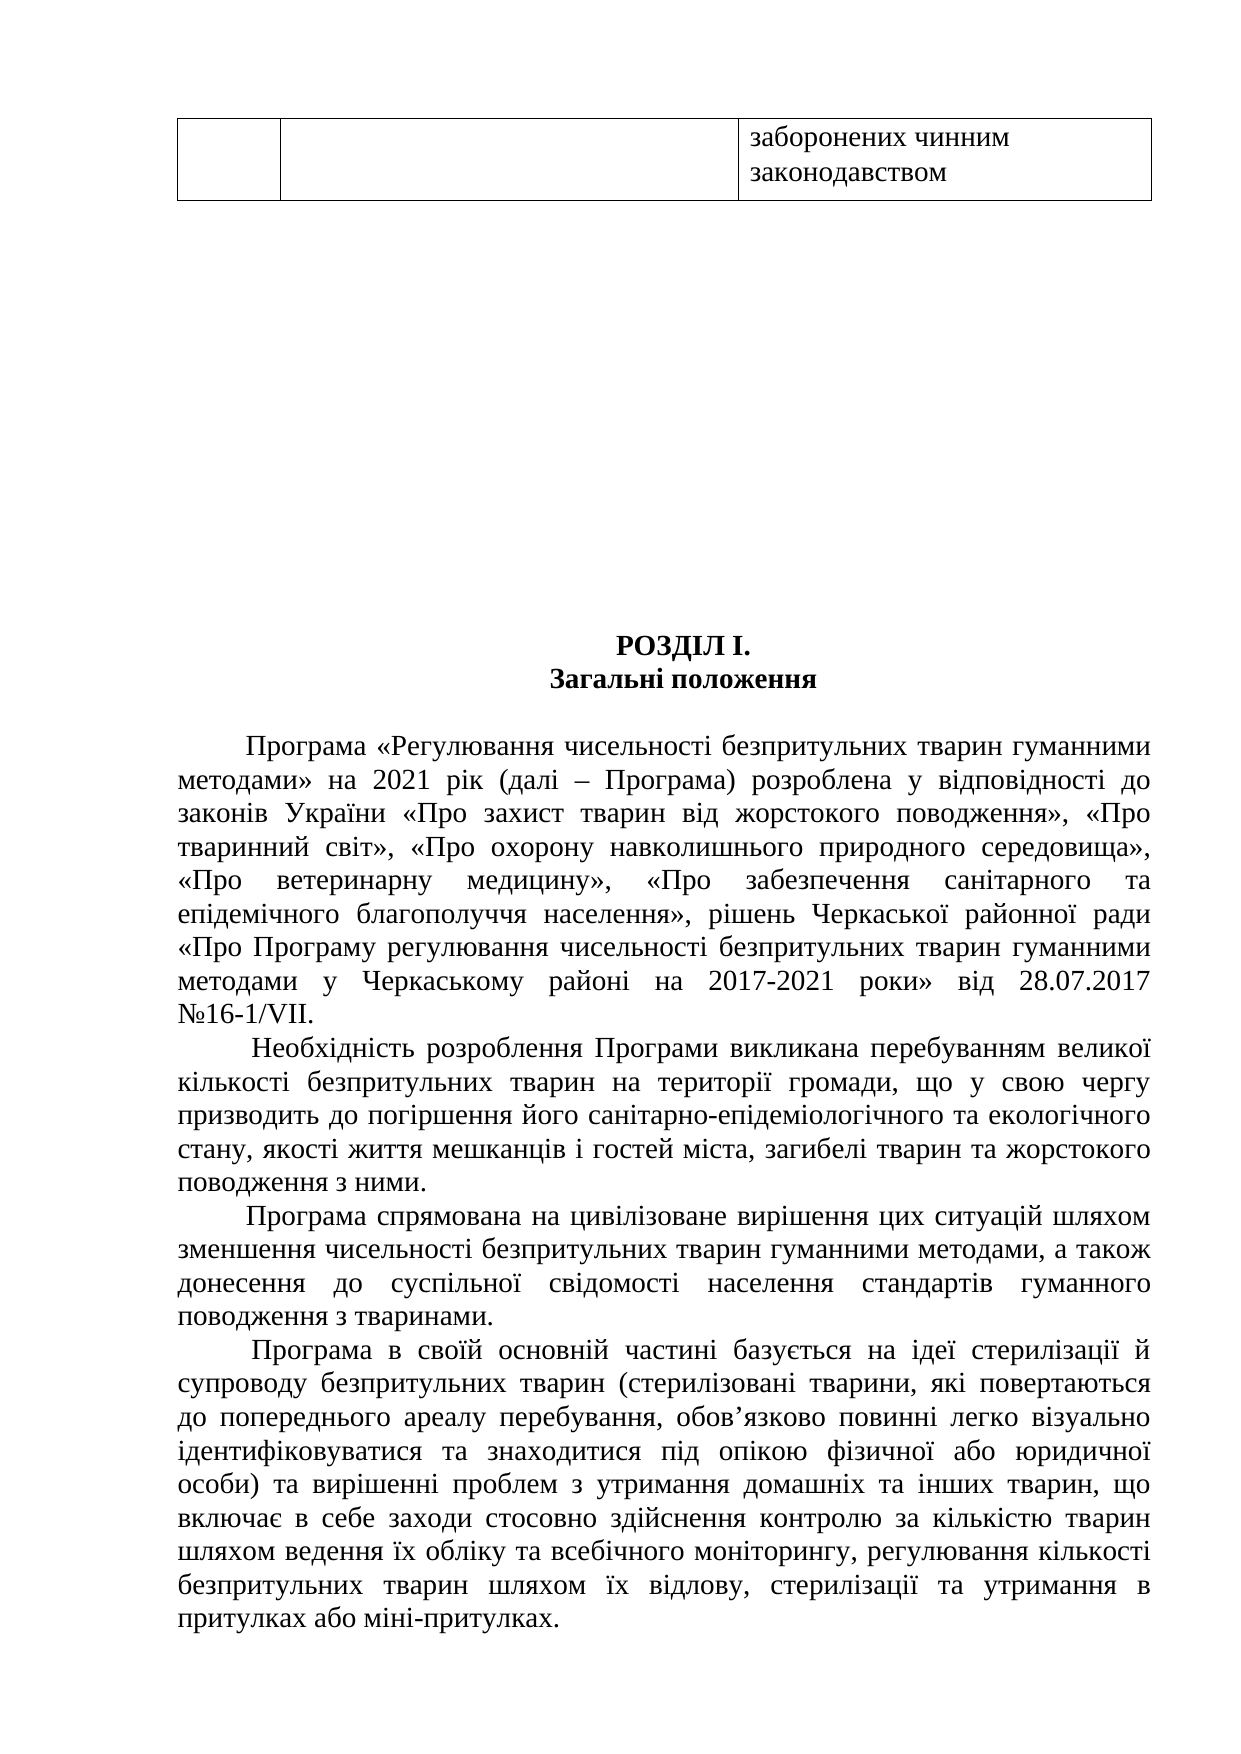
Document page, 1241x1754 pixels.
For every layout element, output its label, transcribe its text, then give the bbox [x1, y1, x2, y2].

table_cell 7 [178, 119, 280, 200]
text Програма в своїй основній частині базується на ідеї стерилізації й супроводу безпритульних тварин (стерилізовані тварини, які повертаються до попереднього ареалу перебування, обов’язково повинні легко візуально ідентифіковуватися та знаходитися під опікою фізичної або юридичної особи) та вирішенні проблем з утримання домашніх та інших тварин, що включає в себе заходи стосовно здійснення контролю за кількістю тварин шляхом ведення їх обліку та всебічного моніторингу, регулювання кількості безпритульних тварин шляхом їх відлову, стерилізації та утримання в притулках або міні-притулках. [177, 1332, 1152, 1634]
text Загальні положення [215, 661, 1152, 695]
text Програма «Регулювання чисельності безпритульних тварин гуманними методами» на 2021 рік (далі – Програма) розроблена у відповідності до законів України «Про захист тварин від жорстокого поводження», «Про тваринний світ», «Про охорону навколишнього природного середовища», «Про ветеринарну медицину», «Про забезпечення санітарного та епідемічного благополуччя населення», рішень Черкаської районної ради «Про Програму регулювання чисельності безпритульних тварин гуманними методами у Черкаському районі на 2017-2021 роки» від 28.07.2017 №16-1/VІІ. [177, 728, 1152, 1030]
text РОЗДІЛ І. [215, 628, 1152, 661]
text Необхідність розроблення Програми викликана перебуванням великої кількості безпритульних тварин на території громади, що у свою чергу призводить до погіршення його санітарно-епідеміологічного та екологічного стану, якості життя мешканців і гостей міста, загибелі тварин та жорстокого поводження з ними. [177, 1030, 1152, 1198]
text Програма спрямована на цивілізоване вирішення цих ситуацій шляхом зменшення чисельності безпритульних тварин гуманними методами, а також донесення до суспільної свідомості населення стандартів гуманного поводження з тваринами. [177, 1198, 1152, 1332]
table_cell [281, 119, 738, 200]
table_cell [739, 119, 1151, 200]
